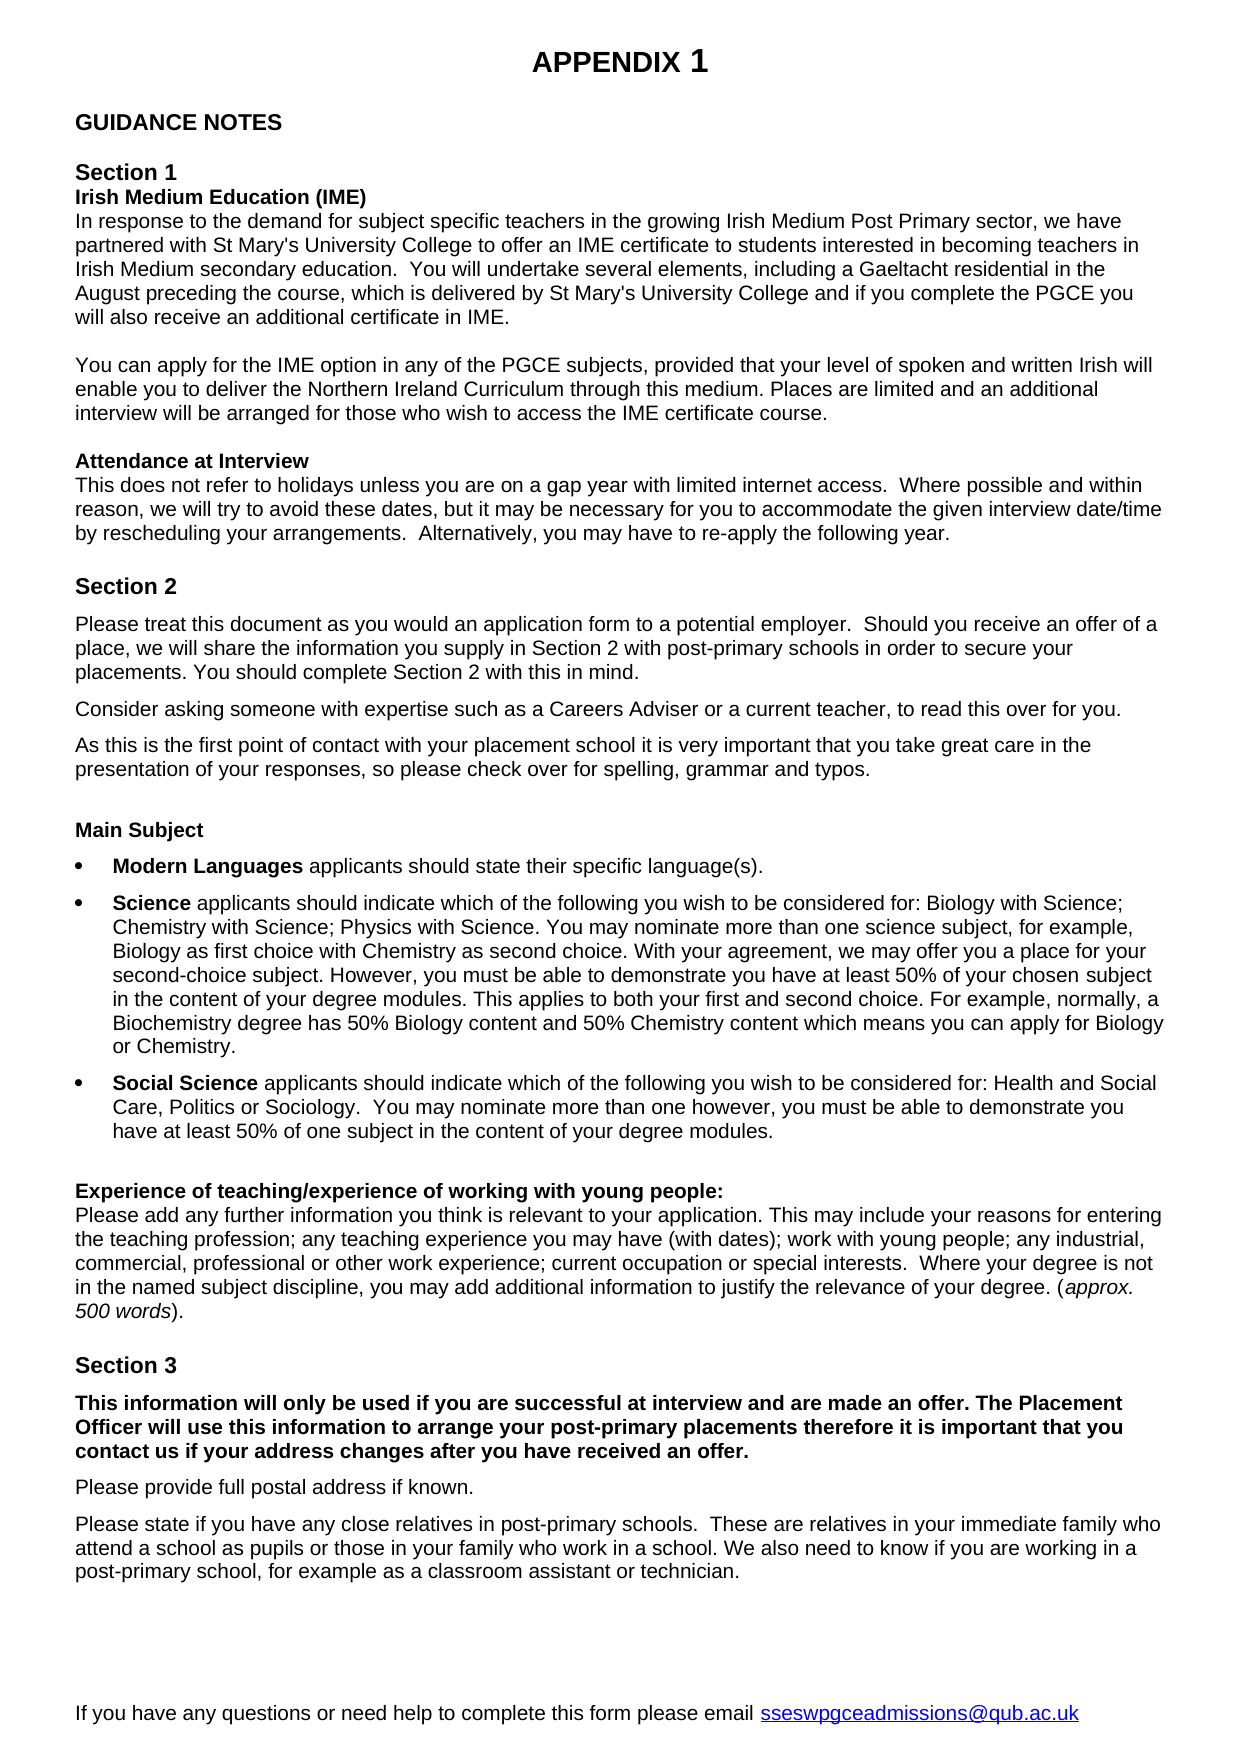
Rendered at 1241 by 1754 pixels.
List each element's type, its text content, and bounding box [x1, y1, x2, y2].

text This information will only be used if you are successful at interview and are made an offer. The Placement Officer will use this information to arrange your post-primary placements therefore it is important that you contact us if your address changes after you have received an offer. [75, 1391, 1165, 1462]
text Attendance at Interview [75, 449, 1165, 473]
text Section 1 [75, 159, 1165, 185]
subtitle APPENDIX 1 [75, 41, 1165, 80]
text Please treat this document as you would an application form to a potential employer. Should you receive an offer of a place, we will share the information you supply in Section 2 with post-primary schools in order to secure your placements. You should complete Section 2 with this in mind. [75, 612, 1165, 684]
list Science applicants should indicate which of the following you wish to be considered for: Biology with Science; Chemistry with Science; Physics with Science. You may nominate more than one science subject, for example, Biology as first choice with Chemistry as second choice. With your agreement, we may offer you a place for your second-choice subject. However, you must be able to demonstrate you have at least 50% of your chosen subject in the content of your degree modules. This applies to both your first and second choice. For example, normally, a Biochemistry degree has 50% Biology content and 50% Chemistry content which means you can apply for Biology or Chemistry. [75, 890, 1165, 1058]
text In response to the demand for subject specific teachers in the growing Irish Medium Post Primary sector, we have partnered with St Mary's University College to offer an IME certificate to students interested in becoming teachers in Irish Medium secondary education. You will undertake several elements, including a Gaeltacht residential in the August preceding the course, which is delivered by St Mary's University College and if you complete the PGCE you will also receive an additional certificate in IME. [75, 209, 1165, 329]
text You can apply for the IME option in any of the PGCE subjects, provided that your level of spoken and written Irish will enable you to deliver the Northern Ireland Curriculum through this medium. Places are limited and an additional interview will be arranged for those who wish to access the IME certificate course. [75, 353, 1165, 425]
text Section 2 [75, 573, 1165, 600]
text Main Subject [75, 817, 1165, 841]
text This does not refer to holidays unless you are on a gap year with limited internet access. Where possible and within reason, we will try to avoid these dates, but it may be necessary for you to accommodate the given interview date/time by rescheduling your arrangements. Alternatively, you may have to re-apply the following year. [75, 473, 1165, 544]
text Section 3 [75, 1352, 1165, 1378]
text GUIDANCE NOTES [75, 108, 1165, 135]
text Please add any further information you think is relevant to your application. This may include your reasons for entering the teaching profession; any teaching experience you may have (with dates); work with young people; any industrial, commercial, professional or other work experience; current occupation or special interests. Where your degree is not in the named subject discipline, you may add additional information to justify the relevance of your degree. (approx. 500 words). [75, 1203, 1165, 1323]
text Consider asking someone with expertise such as a Careers Adviser or a current teacher, to read this over for you. [75, 697, 1165, 721]
list Social Science applicants should indicate which of the following you wish to be considered for: Health and Social Care, Politics or Sociology. You may nominate more than one however, you must be able to demonstrate you have at least 50% of one subject in the content of your degree modules. [75, 1071, 1165, 1143]
text As this is the first point of contact with your placement school it is very important that you take great care in the presentation of your responses, so please check over for spelling, grammar and typos. [75, 733, 1165, 781]
text Please provide full postal address if known. [75, 1475, 1165, 1499]
text Please state if you have any close relatives in post-primary schools. These are relatives in your immediate family who attend a school as pupils or those in your family who work in a school. We also need to know if you are working in a post-primary school, for example as a classroom assistant or technician. [75, 1511, 1165, 1583]
text Irish Medium Education (IME) [75, 185, 1165, 209]
text Experience of teaching/experience of working with young people: [75, 1179, 1165, 1203]
list Modern Languages applicants should state their specific language(s). [75, 854, 1165, 878]
